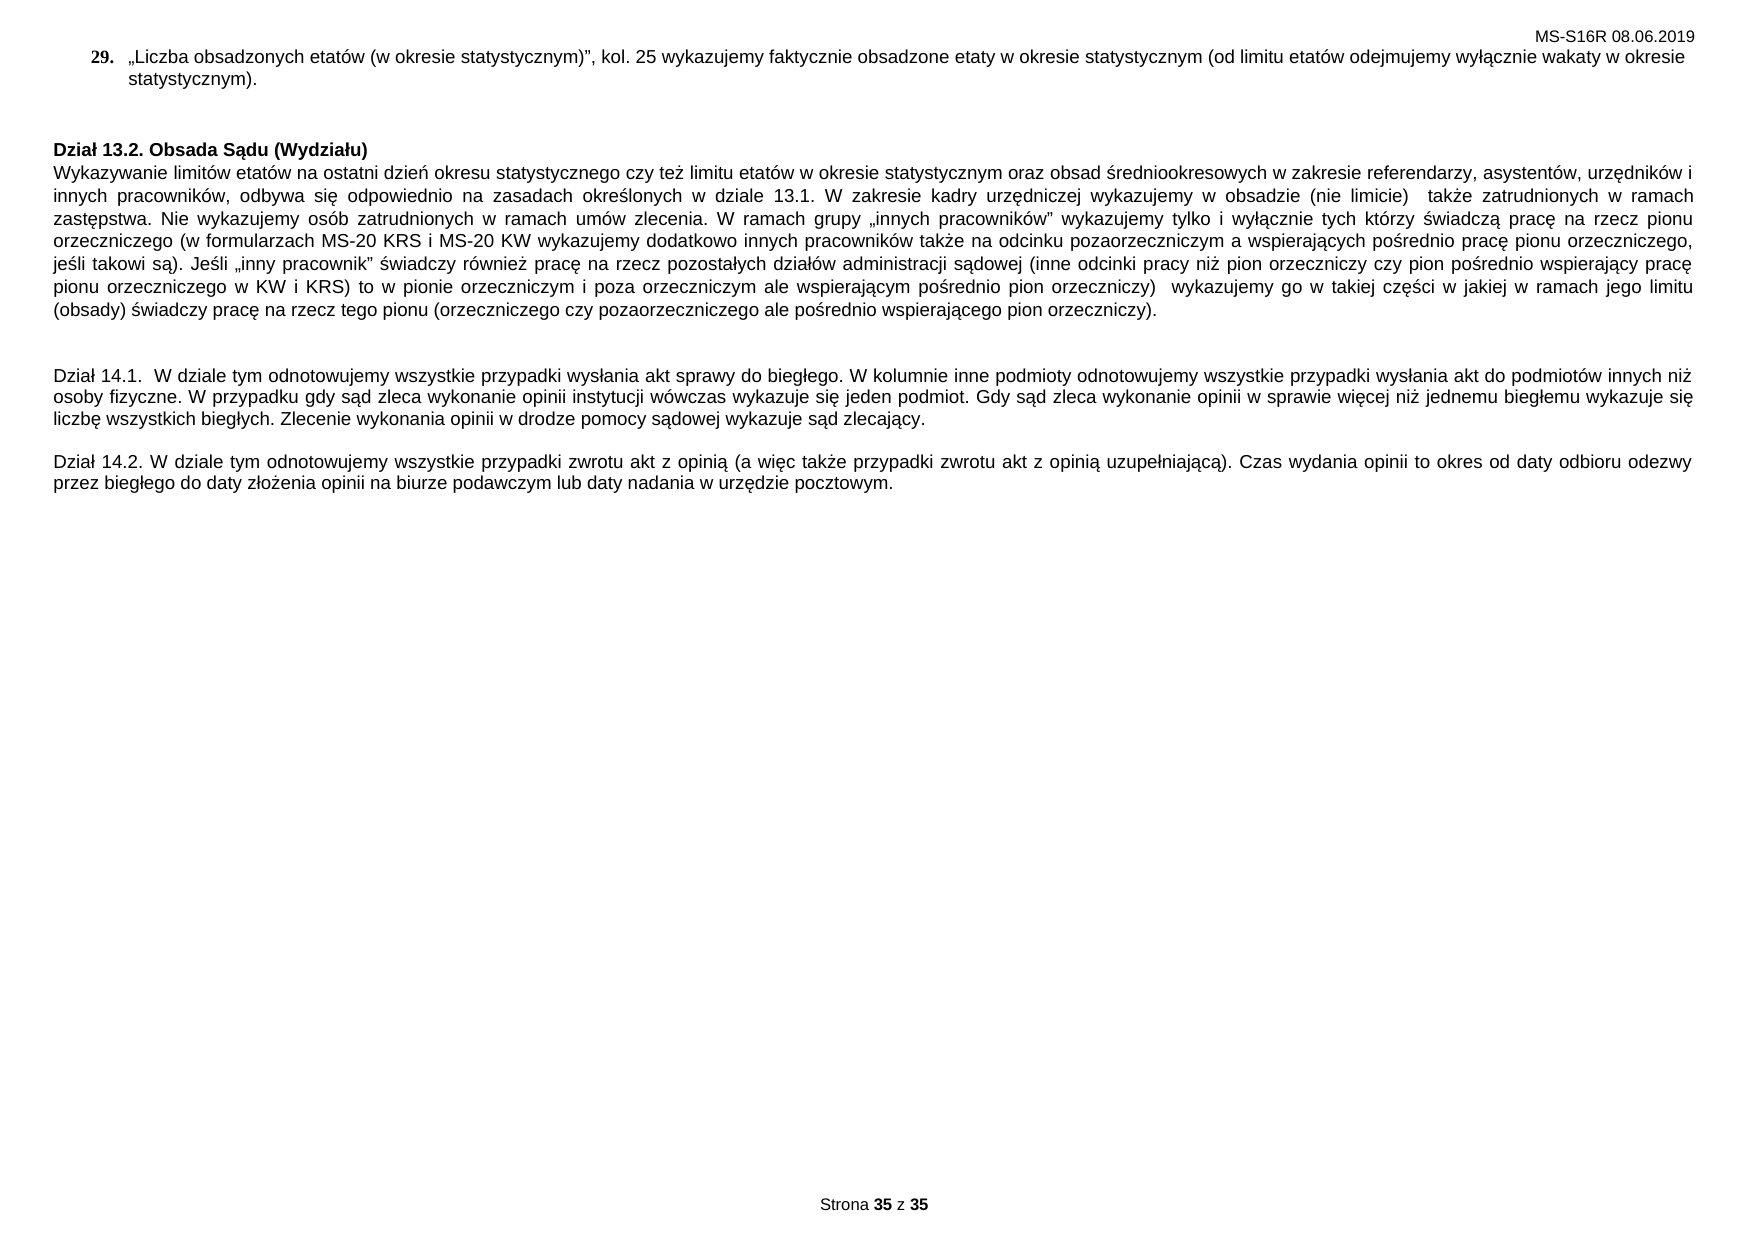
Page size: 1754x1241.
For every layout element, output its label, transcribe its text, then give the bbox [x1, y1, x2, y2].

list „Liczba obsadzonych etatów (w okresie statystycznym)”, kol. 25 wykazujemy faktycznie obsadzone etaty w okresie statystycznym (od limitu etatów odejmujemy wyłącznie wakaty w okresie statystycznym). [91, 46, 1695, 89]
text Wykazywanie limitów etatów na ostatni dzień okresu statystycznego czy też limitu etatów w okresie statystycznym oraz obsad średniookresowych w zakresie referendarzy, asystentów, urzędników i innych pracowników, odbywa się odpowiednio na zasadach określonych w dziale 13.1. W zakresie kadry urzędniczej wykazujemy w obsadzie (nie limicie) także zatrudnionych w ramach zastępstwa. Nie wykazujemy osób zatrudnionych w ramach umów zlecenia. W ramach grupy „innych pracowników” wykazujemy tylko i wyłącznie tych którzy świadczą pracę na rzecz pionu orzeczniczego (w formularzach MS-20 KRS i MS-20 KW wykazujemy dodatkowo innych pracowników także na odcinku pozaorzeczniczym a wspierających pośrednio pracę pionu orzeczniczego, jeśli takowi są). Jeśli „inny pracownik” świadczy również pracę na rzecz pozostałych działów administracji sądowej (inne odcinki pracy niż pion orzeczniczy czy pion pośrednio wspierający pracę pionu orzeczniczego w KW i KRS) to w pionie orzeczniczym i poza orzeczniczym ale wspierającym pośrednio pion orzeczniczy) wykazujemy go w takiej części w jakiej w ramach jego limitu (obsady) świadczy pracę na rzecz tego pionu (orzeczniczego czy pozaorzeczniczego ale pośrednio wspierającego pion orzeczniczy). [53, 161, 1695, 321]
subtitle Dział 13.2. Obsada Sądu (Wydziału) [53, 139, 1695, 161]
text Dział 14.1. W dziale tym odnotowujemy wszystkie przypadki wysłania akt sprawy do biegłego. W kolumnie inne podmioty odnotowujemy wszystkie przypadki wysłania akt do podmiotów innych niż osoby fizyczne. W przypadku gdy sąd zleca wykonanie opinii instytucji wówczas wykazuje się jeden podmiot. Gdy sąd zleca wykonanie opinii w sprawie więcej niż jednemu biegłemu wykazuje się liczbę wszystkich biegłych. Zlecenie wykonania opinii w drodze pomocy sądowej wykazuje sąd zlecający. [53, 364, 1695, 429]
text Dział 14.2. W dziale tym odnotowujemy wszystkie przypadki zwrotu akt z opinią (a więc także przypadki zwrotu akt z opinią uzupełniającą). Czas wydania opinii to okres od daty odbioru odezwy przez biegłego do daty złożenia opinii na biurze podawczym lub daty nadania w urzędzie pocztowym. [53, 451, 1695, 494]
